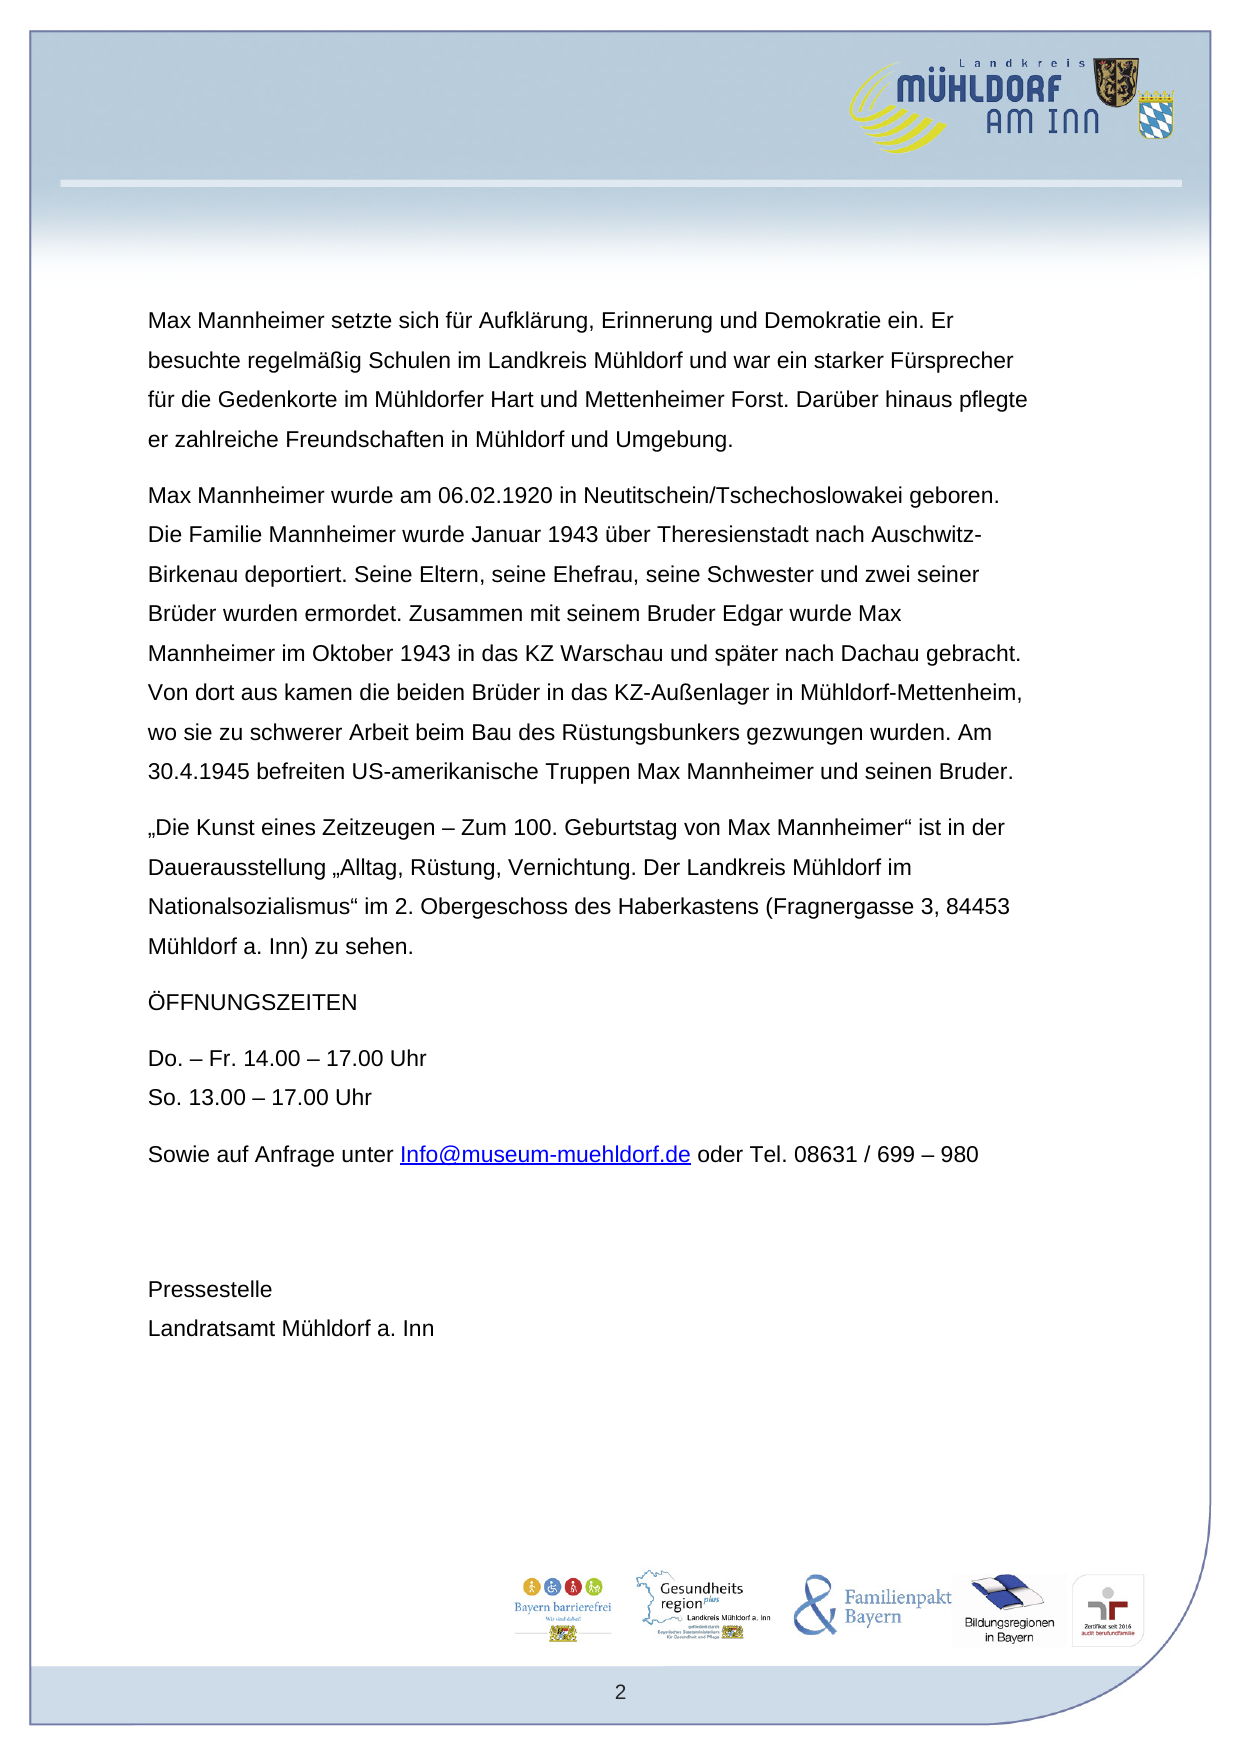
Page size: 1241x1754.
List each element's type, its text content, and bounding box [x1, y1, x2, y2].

text Max Mannheimer setzte sich für Aufklärung, Erinnerung und Demokratie ein. Er besuchte regelmäßig Schulen im Landkreis Mühldorf und war ein starker Fürsprecher für die Gedenkorte im Mühldorfer Hart und Mettenheimer Forst. Darüber hinaus pflegte er zahlreiche Freundschaften in Mühldorf und Umgebung. [148, 307, 1034, 452]
text Sowie auf Anfrage unter Info@museum-muehldorf.de oder Tel. 08631 / 699 – 980 [148, 1141, 1034, 1167]
text „Die Kunst eines Zeitzeugen – Zum 100. Geburtstag von Max Mannheimer“ ist in der Dauerausstellung „Alltag, Rüstung, Vernichtung. Der Landkreis Mühldorf im Nationalsozialismus“ im 2. Obergeschoss des Haberkastens (Fragnergasse 3, 84453 Mühldorf a. Inn) zu sehen. [148, 814, 1034, 959]
text Landratsamt Mühldorf a. Inn [148, 1315, 1034, 1341]
text Do. – Fr. 14.00 – 17.00 Uhr So. 13.00 – 17.00 Uhr [148, 1045, 1034, 1111]
text Max Mannheimer wurde am 06.02.1920 in Neutitschein/Tschechoslowakei geboren. Die Familie Mannheimer wurde Januar 1943 über Theresienstadt nach Auschwitz-Birkenau deportiert. Seine Eltern, seine Ehefrau, seine Schwester und zwei seiner Brüder wurden ermordet. Zusammen mit seinem Bruder Edgar wurde Max Mannheimer im Oktober 1943 in das KZ Warschau und später nach Dachau gebracht. Von dort aus kamen die beiden Brüder in das KZ-Außenlager in Mühldorf-Mettenheim, wo sie zu schwerer Arbeit beim Bau des Rüstungsbunkers gezwungen wurden. Am 30.4.1945 befreiten US-amerikanische Truppen Max Mannheimer und seinen Bruder. [148, 482, 1034, 784]
text ÖFFNUNGSZEITEN [148, 989, 1034, 1015]
text Pressestelle [148, 1276, 1034, 1302]
picture [0, 0, 1241, 1754]
